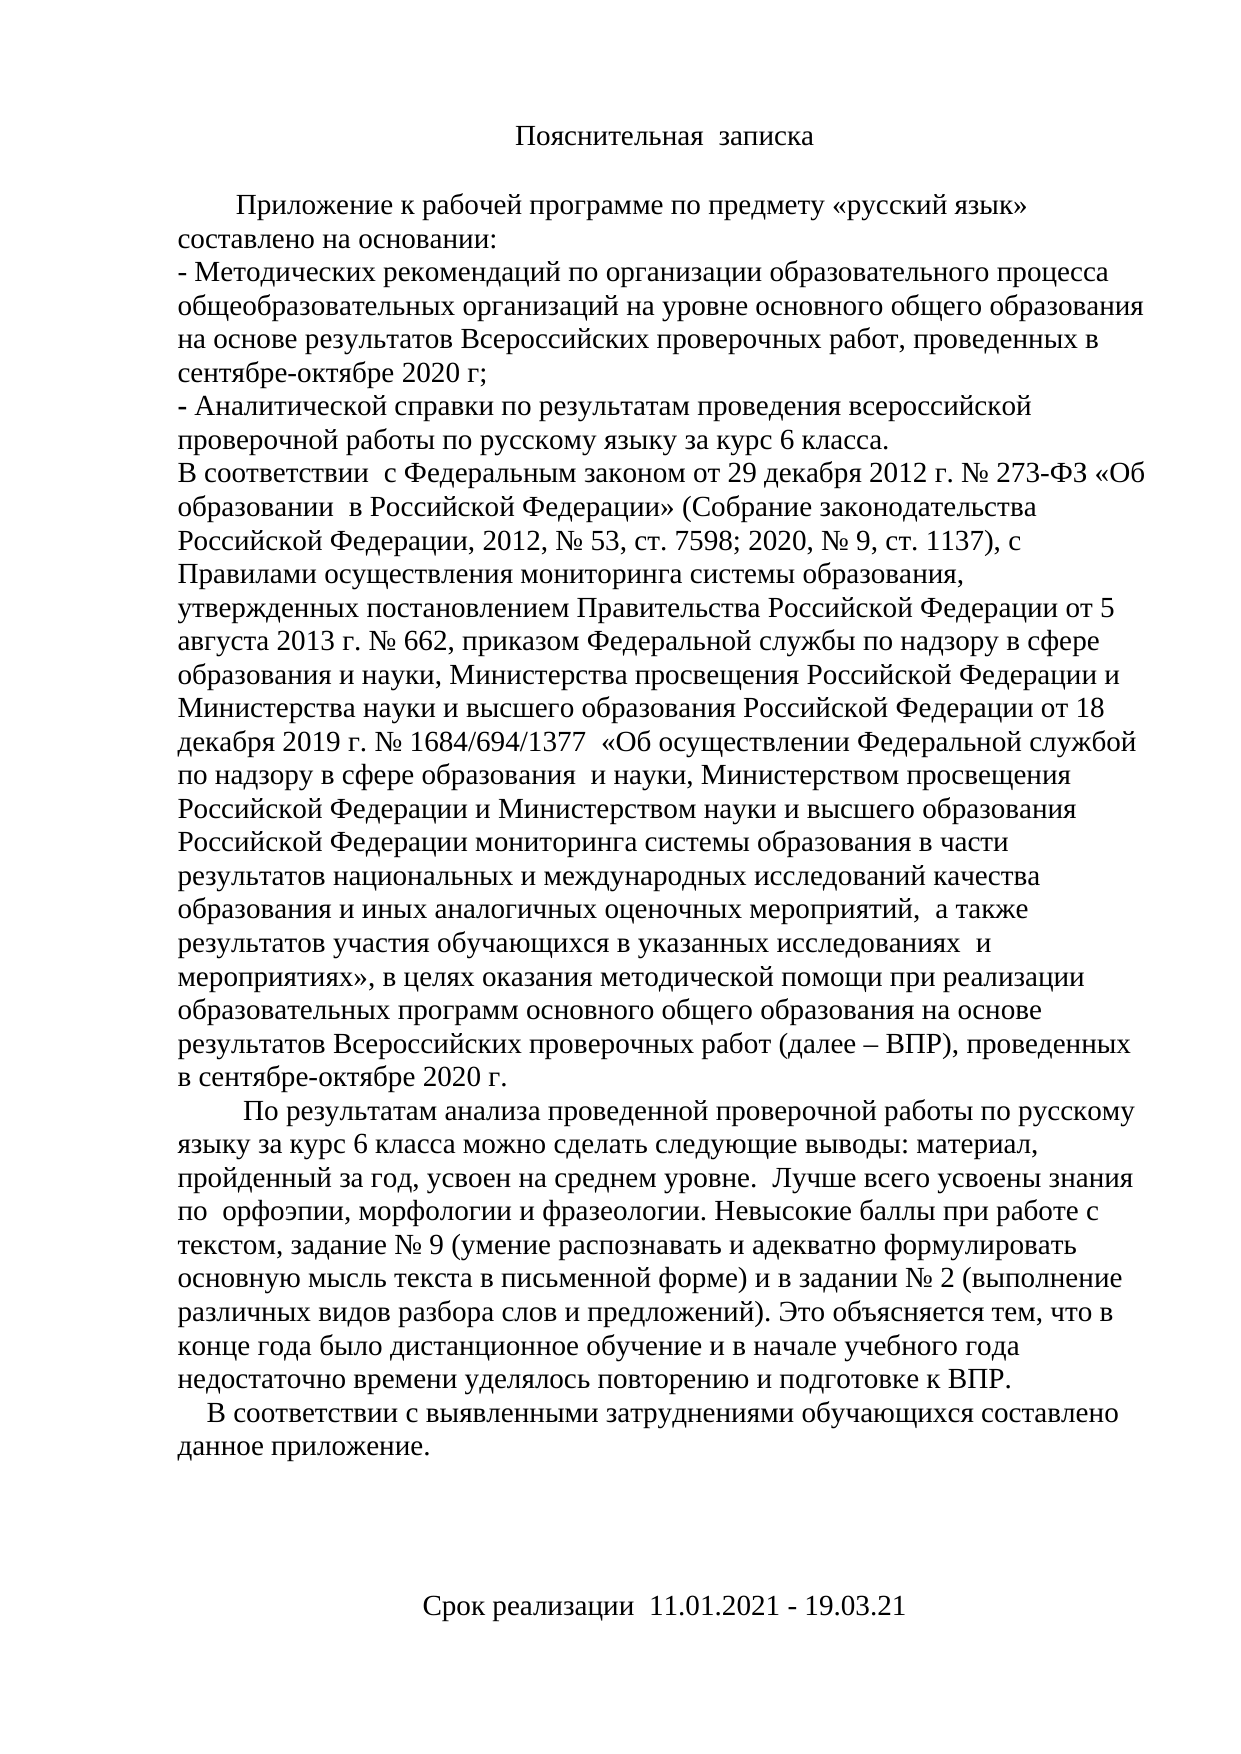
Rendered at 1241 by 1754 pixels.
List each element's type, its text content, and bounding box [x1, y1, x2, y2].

text В соответствии с выявленными затруднениями обучающихся составлено данное приложение. [177, 1395, 1152, 1462]
text В соответствии с Федеральным законом от 29 декабря 2012 г. № 273-ФЗ «Об образовании в Российской Федерации» (Собрание законодательства Российской Федерации, 2012, № 53, ст. 7598; 2020, № 9, ст. 1137), с Правилами осуществления мониторинга системы образования, утвержденных постановлением Правительства Российской Федерации от 5 августа 2013 г. № 662, приказом Федеральной службы по надзору в сфере образования и науки, Министерства просвещения Российской Федерации и Министерства науки и высшего образования Российской Федерации от 18 декабря 2019 г. № 1684/694/1377 «Об осуществлении Федеральной службой по надзору в сфере образования и науки, Министерством просвещения Российской Федерации и Министерством науки и высшего образования Российской Федерации мониторинга системы образования в части результатов национальных и международных исследований качества образования и иных аналогичных оценочных мероприятий, а также результатов участия обучающихся в указанных исследованиях и мероприятиях», в целях оказания методической помощи при реализации образовательных программ основного общего образования на основе результатов Всероссийских проверочных работ (далее – ВПР), проведенных в сентябре-октябре 2020 г. [177, 456, 1152, 1093]
text По результатам анализа проведенной проверочной работы по русскому языку за курс 6 класса можно сделать следующие выводы: материал, пройденный за год, усвоен на среднем уровне. Лучше всего усвоены знания по орфоэпии, морфологии и фразеологии. Невысокие баллы при работе с текстом, задание № 9 (умение распознавать и адекватно формулировать основную мысль текста в письменной форме) и в задании № 2 (выполнение различных видов разбора слов и предложений). Это объясняется тем, что в конце года было дистанционное обучение и в начале учебного года недостаточно времени уделялось повторению и подготовке к ВПР. [177, 1093, 1152, 1395]
text - Методических рекомендаций по организации образовательного процесса общеобразовательных организаций на уровне основного общего образования на основе результатов Всероссийских проверочных работ, проведенных в сентябре-октябре 2020 г; [177, 254, 1152, 388]
text Срок реализации 11.01.2021 - 19.03.21 [177, 1588, 1152, 1622]
text - Аналитической справки по результатам проведения всероссийской проверочной работы по русскому языку за курс 6 класса. [177, 388, 1152, 456]
text Пояснительная записка [177, 118, 1152, 152]
text Приложение к рабочей программе по предмету «русский язык» составлено на основании: [177, 187, 1152, 254]
